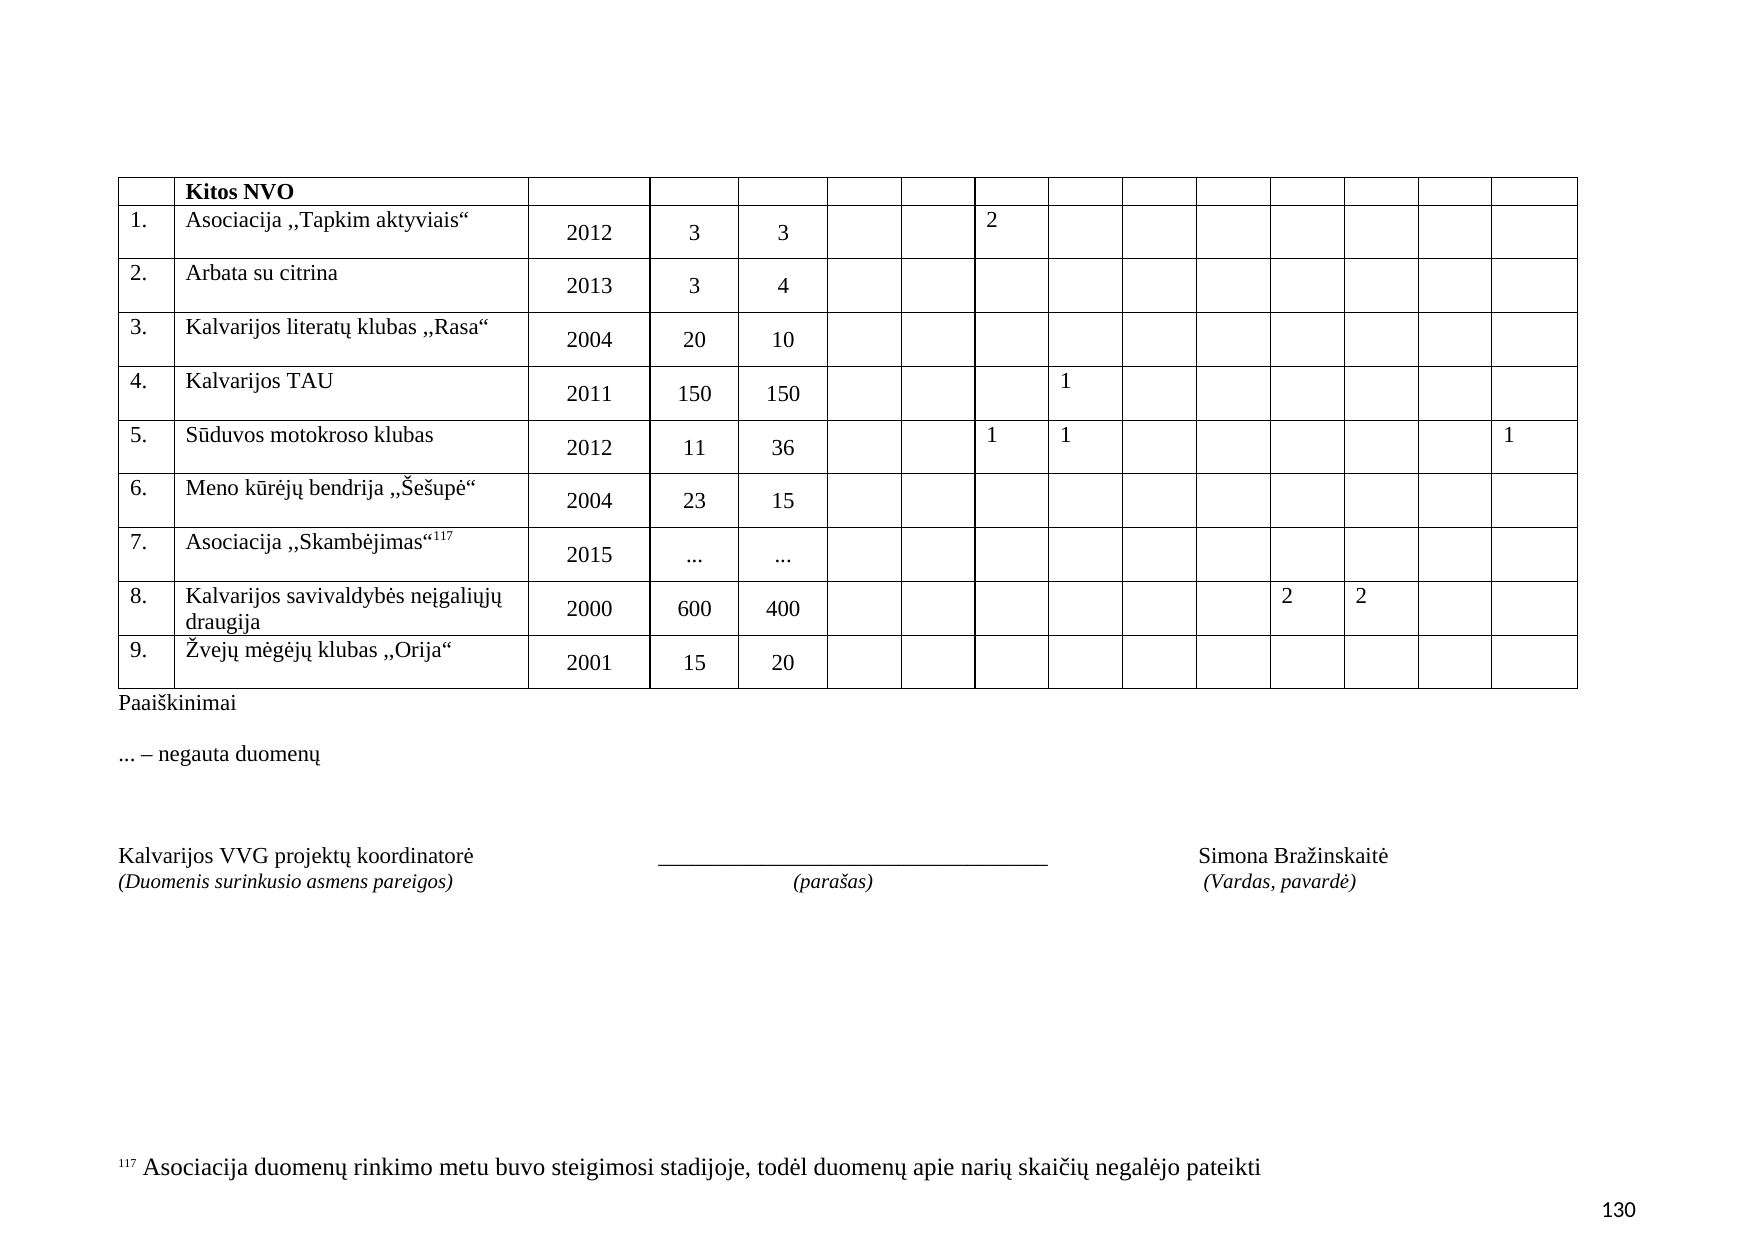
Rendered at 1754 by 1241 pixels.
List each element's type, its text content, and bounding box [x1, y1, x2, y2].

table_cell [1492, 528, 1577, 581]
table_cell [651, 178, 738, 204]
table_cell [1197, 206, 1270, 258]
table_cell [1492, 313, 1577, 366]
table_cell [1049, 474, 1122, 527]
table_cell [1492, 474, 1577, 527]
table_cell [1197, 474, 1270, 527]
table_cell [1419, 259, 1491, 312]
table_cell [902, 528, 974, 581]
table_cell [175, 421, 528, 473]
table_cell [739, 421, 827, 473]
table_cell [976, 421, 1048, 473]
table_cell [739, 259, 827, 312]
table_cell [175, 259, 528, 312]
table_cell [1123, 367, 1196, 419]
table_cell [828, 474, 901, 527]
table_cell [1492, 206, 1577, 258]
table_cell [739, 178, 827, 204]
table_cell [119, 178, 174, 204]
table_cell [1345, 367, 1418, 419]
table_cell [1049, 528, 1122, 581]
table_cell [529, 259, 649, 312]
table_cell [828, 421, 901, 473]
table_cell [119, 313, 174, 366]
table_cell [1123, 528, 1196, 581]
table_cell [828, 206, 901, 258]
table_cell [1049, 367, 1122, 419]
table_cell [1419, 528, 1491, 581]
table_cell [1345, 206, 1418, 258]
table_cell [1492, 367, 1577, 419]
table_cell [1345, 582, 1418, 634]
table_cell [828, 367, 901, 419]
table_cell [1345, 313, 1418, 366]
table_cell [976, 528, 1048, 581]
text Paaiškinimai [118, 689, 1636, 716]
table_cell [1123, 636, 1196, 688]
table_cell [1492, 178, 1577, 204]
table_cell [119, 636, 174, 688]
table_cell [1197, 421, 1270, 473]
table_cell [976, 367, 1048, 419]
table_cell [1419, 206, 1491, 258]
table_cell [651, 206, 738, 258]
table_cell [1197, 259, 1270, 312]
text (Duomenis surinkusio asmens pareigos) (parašas) (Vardas, pavardė) [118, 869, 1636, 893]
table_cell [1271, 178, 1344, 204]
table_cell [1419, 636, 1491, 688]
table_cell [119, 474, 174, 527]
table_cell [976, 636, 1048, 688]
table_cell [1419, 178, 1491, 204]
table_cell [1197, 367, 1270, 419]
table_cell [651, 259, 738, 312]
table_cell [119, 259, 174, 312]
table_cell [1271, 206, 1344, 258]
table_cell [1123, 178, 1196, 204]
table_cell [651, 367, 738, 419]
text ... – negauta duomenų [118, 740, 1636, 767]
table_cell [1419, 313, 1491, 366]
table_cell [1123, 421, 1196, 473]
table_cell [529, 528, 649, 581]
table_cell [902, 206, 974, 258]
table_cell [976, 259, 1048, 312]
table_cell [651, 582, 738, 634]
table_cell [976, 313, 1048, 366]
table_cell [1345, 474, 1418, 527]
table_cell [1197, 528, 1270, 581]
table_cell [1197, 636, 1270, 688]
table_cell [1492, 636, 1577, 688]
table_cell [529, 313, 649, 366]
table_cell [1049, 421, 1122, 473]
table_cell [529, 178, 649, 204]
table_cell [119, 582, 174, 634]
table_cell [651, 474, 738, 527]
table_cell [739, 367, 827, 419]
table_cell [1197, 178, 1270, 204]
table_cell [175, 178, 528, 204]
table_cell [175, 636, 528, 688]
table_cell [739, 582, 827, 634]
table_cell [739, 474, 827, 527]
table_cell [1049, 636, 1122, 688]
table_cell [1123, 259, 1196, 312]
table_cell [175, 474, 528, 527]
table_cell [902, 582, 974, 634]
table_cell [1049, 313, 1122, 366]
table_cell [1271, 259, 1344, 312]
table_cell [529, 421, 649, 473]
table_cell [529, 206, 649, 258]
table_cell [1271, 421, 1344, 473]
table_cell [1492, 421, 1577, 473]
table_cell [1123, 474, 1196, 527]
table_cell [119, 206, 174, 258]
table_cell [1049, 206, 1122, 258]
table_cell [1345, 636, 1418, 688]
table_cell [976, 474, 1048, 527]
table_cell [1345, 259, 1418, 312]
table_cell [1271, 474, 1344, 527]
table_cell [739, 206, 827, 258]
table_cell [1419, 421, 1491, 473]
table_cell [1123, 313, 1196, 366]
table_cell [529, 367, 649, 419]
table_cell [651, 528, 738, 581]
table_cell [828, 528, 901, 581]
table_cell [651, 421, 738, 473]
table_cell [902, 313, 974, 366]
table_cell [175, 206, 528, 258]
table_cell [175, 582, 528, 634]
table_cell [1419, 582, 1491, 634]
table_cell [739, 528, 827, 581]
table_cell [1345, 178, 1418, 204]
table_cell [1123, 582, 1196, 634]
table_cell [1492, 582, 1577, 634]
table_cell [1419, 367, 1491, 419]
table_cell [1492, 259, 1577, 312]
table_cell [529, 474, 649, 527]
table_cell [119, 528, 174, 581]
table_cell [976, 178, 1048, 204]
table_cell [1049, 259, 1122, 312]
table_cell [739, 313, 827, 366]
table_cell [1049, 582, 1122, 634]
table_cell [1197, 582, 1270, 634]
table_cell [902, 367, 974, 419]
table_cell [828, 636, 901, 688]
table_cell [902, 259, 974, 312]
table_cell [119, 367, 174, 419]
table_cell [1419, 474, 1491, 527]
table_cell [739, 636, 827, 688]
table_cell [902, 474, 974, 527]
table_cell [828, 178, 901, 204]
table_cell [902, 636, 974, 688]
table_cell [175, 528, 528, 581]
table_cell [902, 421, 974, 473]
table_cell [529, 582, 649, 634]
text Kalvarijos VVG projektų koordinatorė __________________________________ Simona Bražinskaitė [118, 842, 1636, 869]
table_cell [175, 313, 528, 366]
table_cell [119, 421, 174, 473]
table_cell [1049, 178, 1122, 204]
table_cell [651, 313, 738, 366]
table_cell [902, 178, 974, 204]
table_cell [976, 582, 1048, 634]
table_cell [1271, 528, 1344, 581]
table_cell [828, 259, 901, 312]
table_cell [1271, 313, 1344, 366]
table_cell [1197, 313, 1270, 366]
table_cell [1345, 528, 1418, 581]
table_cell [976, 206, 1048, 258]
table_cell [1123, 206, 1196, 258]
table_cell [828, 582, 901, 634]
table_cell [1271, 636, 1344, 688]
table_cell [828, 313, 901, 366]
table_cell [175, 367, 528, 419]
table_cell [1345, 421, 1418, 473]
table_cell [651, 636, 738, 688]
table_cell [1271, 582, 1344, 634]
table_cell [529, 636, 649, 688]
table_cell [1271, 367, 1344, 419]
